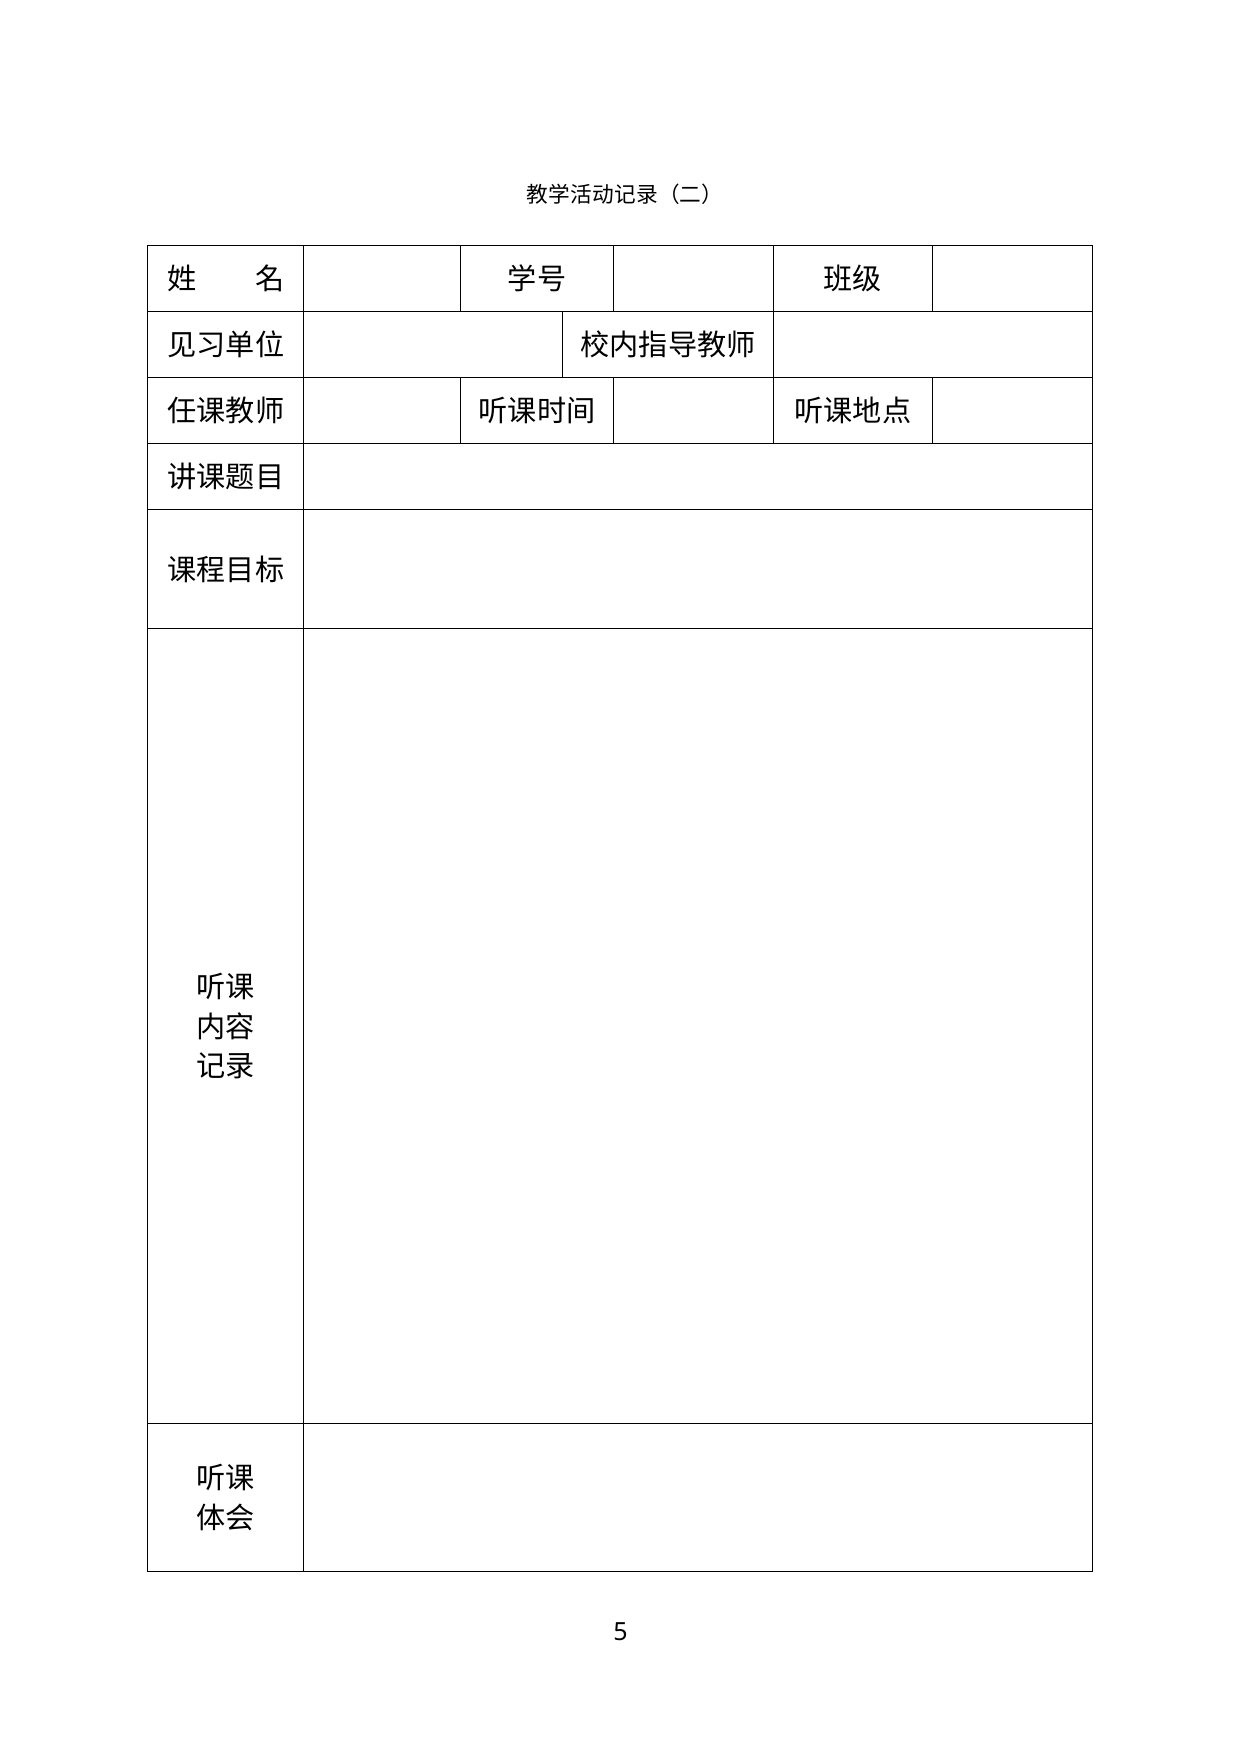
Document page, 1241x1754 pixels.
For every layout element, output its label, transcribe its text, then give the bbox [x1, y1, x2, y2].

table_cell [304, 312, 562, 377]
table_header 姓 名 [148, 246, 303, 311]
table_cell 见习单位 [148, 312, 303, 377]
table_header [933, 246, 1092, 311]
table_cell 听课地点 [774, 378, 932, 443]
table_cell [304, 510, 1092, 628]
table_cell [304, 1424, 1092, 1571]
table_header [614, 246, 773, 311]
text 教学活动记录（二） [162, 155, 1088, 209]
table_cell [304, 378, 460, 443]
table_cell [614, 378, 773, 443]
table_cell [304, 444, 1092, 509]
table_cell 校内指导教师 [563, 312, 773, 377]
table_cell [933, 378, 1092, 443]
table_cell [774, 312, 1092, 377]
table_header [304, 246, 460, 311]
table_cell 讲课题目 [148, 444, 303, 509]
table_cell 任课教师 [148, 378, 303, 443]
table_cell 听课 体会 [148, 1424, 303, 1571]
table_header 学号 [461, 246, 613, 311]
table_cell 课程目标 [148, 510, 303, 628]
table_header 班级 [774, 246, 932, 311]
table_cell [304, 629, 1092, 1422]
table_cell 听课 内容 记录 [148, 629, 303, 1422]
table_cell 听课时间 [461, 378, 613, 443]
